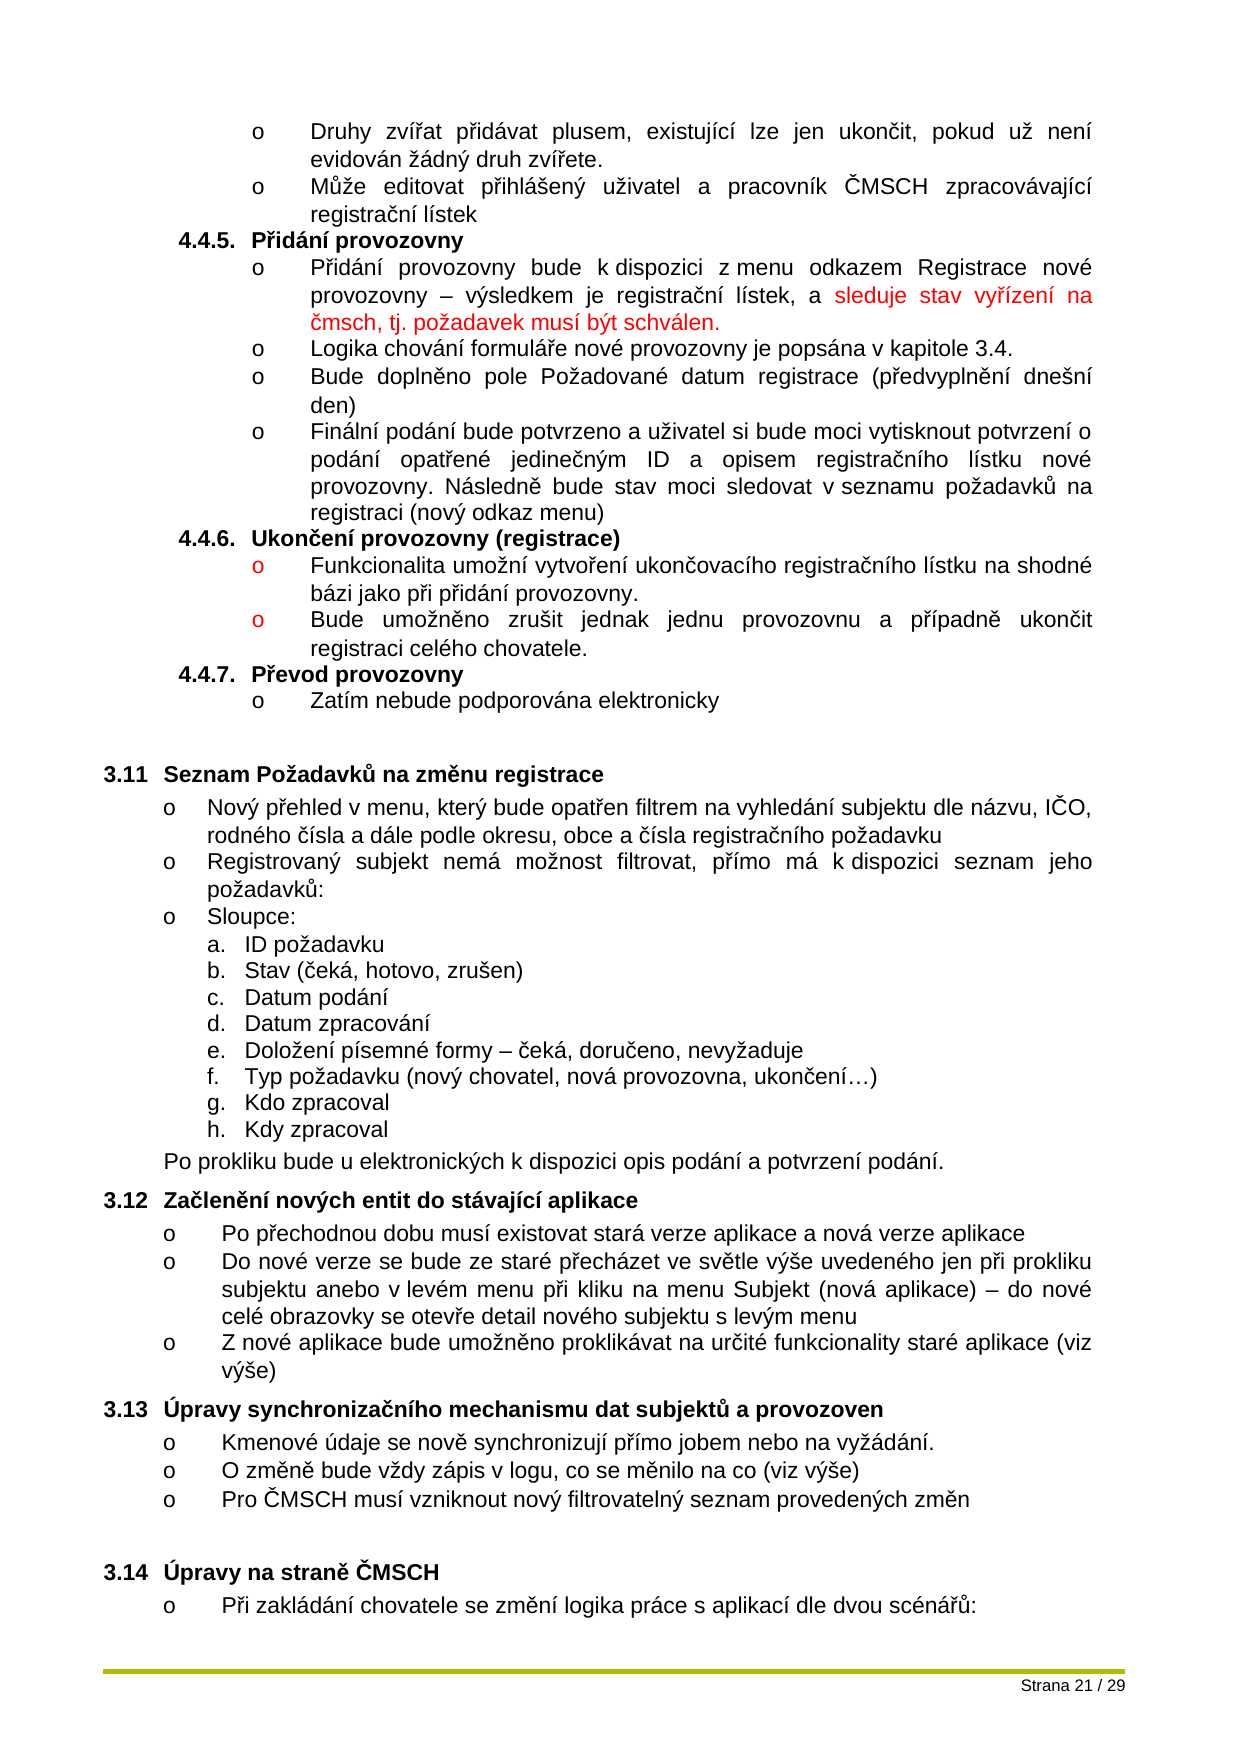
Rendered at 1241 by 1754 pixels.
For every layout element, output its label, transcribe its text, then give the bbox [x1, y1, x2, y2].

list Z nové aplikace bude umožněno proklikávat na určité funkcionality staré aplikace (viz výše) [162, 1329, 1092, 1384]
list Stav (čeká, hotovo, zrušen) [207, 957, 1092, 984]
subtitle Seznam Požadavků na změnu registrace [103, 761, 1092, 787]
list Doložení písemné formy – čeká, doručeno, nevyžaduje [207, 1037, 1092, 1063]
list Bude umožněno zrušit jednak jednu provozovnu a případně ukončit registraci celého chovatele. [251, 606, 1092, 661]
list O změně bude vždy zápis v logu, co se měnilo na co (viz výše) [162, 1457, 1092, 1486]
subtitle Začlenění nových entit do stávající aplikace [103, 1187, 1092, 1213]
list Nový přehled v menu, který bude opatřen filtrem na vyhledání subjektu dle názvu, IČO, rodného čísla a dále podle okresu, obce a čísla registračního požadavku [162, 793, 1092, 848]
list Sloupce: [162, 903, 1092, 931]
list Finální podání bude potvrzeno a uživatel si bude moci vytisknout potvrzení o podání opatřené jedinečným ID a opisem registračního lístku nové provozovny. Následně bude stav moci sledovat v seznamu požadavků na registraci (nový odkaz menu) [251, 418, 1092, 525]
list Zatím nebude podporována elektronicky [251, 687, 1092, 716]
list Registrovaný subjekt nemá možnost filtrovat, přímo má k dispozici seznam jeho požadavků: [162, 848, 1092, 903]
list Bude doplněno pole Požadované datum registrace (předvyplnění dnešní den) [251, 363, 1092, 418]
list Datum zpracování [207, 1010, 1092, 1037]
list Funkcionalita umožní vytvoření ukončovacího registračního lístku na shodné bázi jako při přidání provozovny. [251, 552, 1092, 606]
list Při zakládání chovatele se změní logika práce s aplikací dle dvou scénářů: [162, 1592, 1092, 1620]
list Ukončení provozovny (registrace) [178, 525, 1092, 552]
list ID požadavku [207, 931, 1092, 957]
list Kdo zpracoval [207, 1089, 1092, 1116]
subtitle Úpravy na straně ČMSCH [103, 1559, 1092, 1585]
list Po přechodnou dobu musí existovat stará verze aplikace a nová verze aplikace [162, 1220, 1092, 1248]
text Po prokliku bude u elektronických k dispozici opis podání a potvrzení podání. [103, 1148, 1092, 1174]
list Převod provozovny [178, 661, 1092, 687]
list Přidání provozovny bude k dispozici z menu odkazem Registrace nové provozovny – výsledkem je registrační lístek, a sleduje stav vyřízení na čmsch, tj. požadavek musí být schválen. [251, 254, 1092, 335]
list Kmenové údaje se nově synchronizují přímo jobem nebo na vyžádání. [162, 1429, 1092, 1457]
subtitle Úpravy synchronizačního mechanismu dat subjektů a provozoven [103, 1396, 1092, 1423]
list Pro ČMSCH musí vzniknout nový filtrovatelný seznam provedených změn [162, 1486, 1092, 1514]
list Typ požadavku (nový chovatel, nová provozovna, ukončení…) [207, 1063, 1092, 1089]
list Druhy zvířat přidávat plusem, existující lze jen ukončit, pokud už není evidován žádný druh zvířete. [251, 118, 1092, 173]
list Kdy zpracoval [207, 1116, 1092, 1142]
list Logika chování formuláře nové provozovny je popsána v kapitole 3.4. [251, 335, 1092, 363]
list Přidání provozovny [178, 227, 1092, 254]
list Datum podání [207, 984, 1092, 1010]
list Do nové verze se bude ze staré přecházet ve světle výše uvedeného jen při prokliku subjektu anebo v levém menu při kliku na menu Subjekt (nová aplikace) – do nové celé obrazovky se otevře detail nového subjektu s levým menu [162, 1248, 1092, 1329]
list Může editovat přihlášený uživatel a pracovník ČMSCH zpracovávající registrační lístek [251, 173, 1092, 227]
